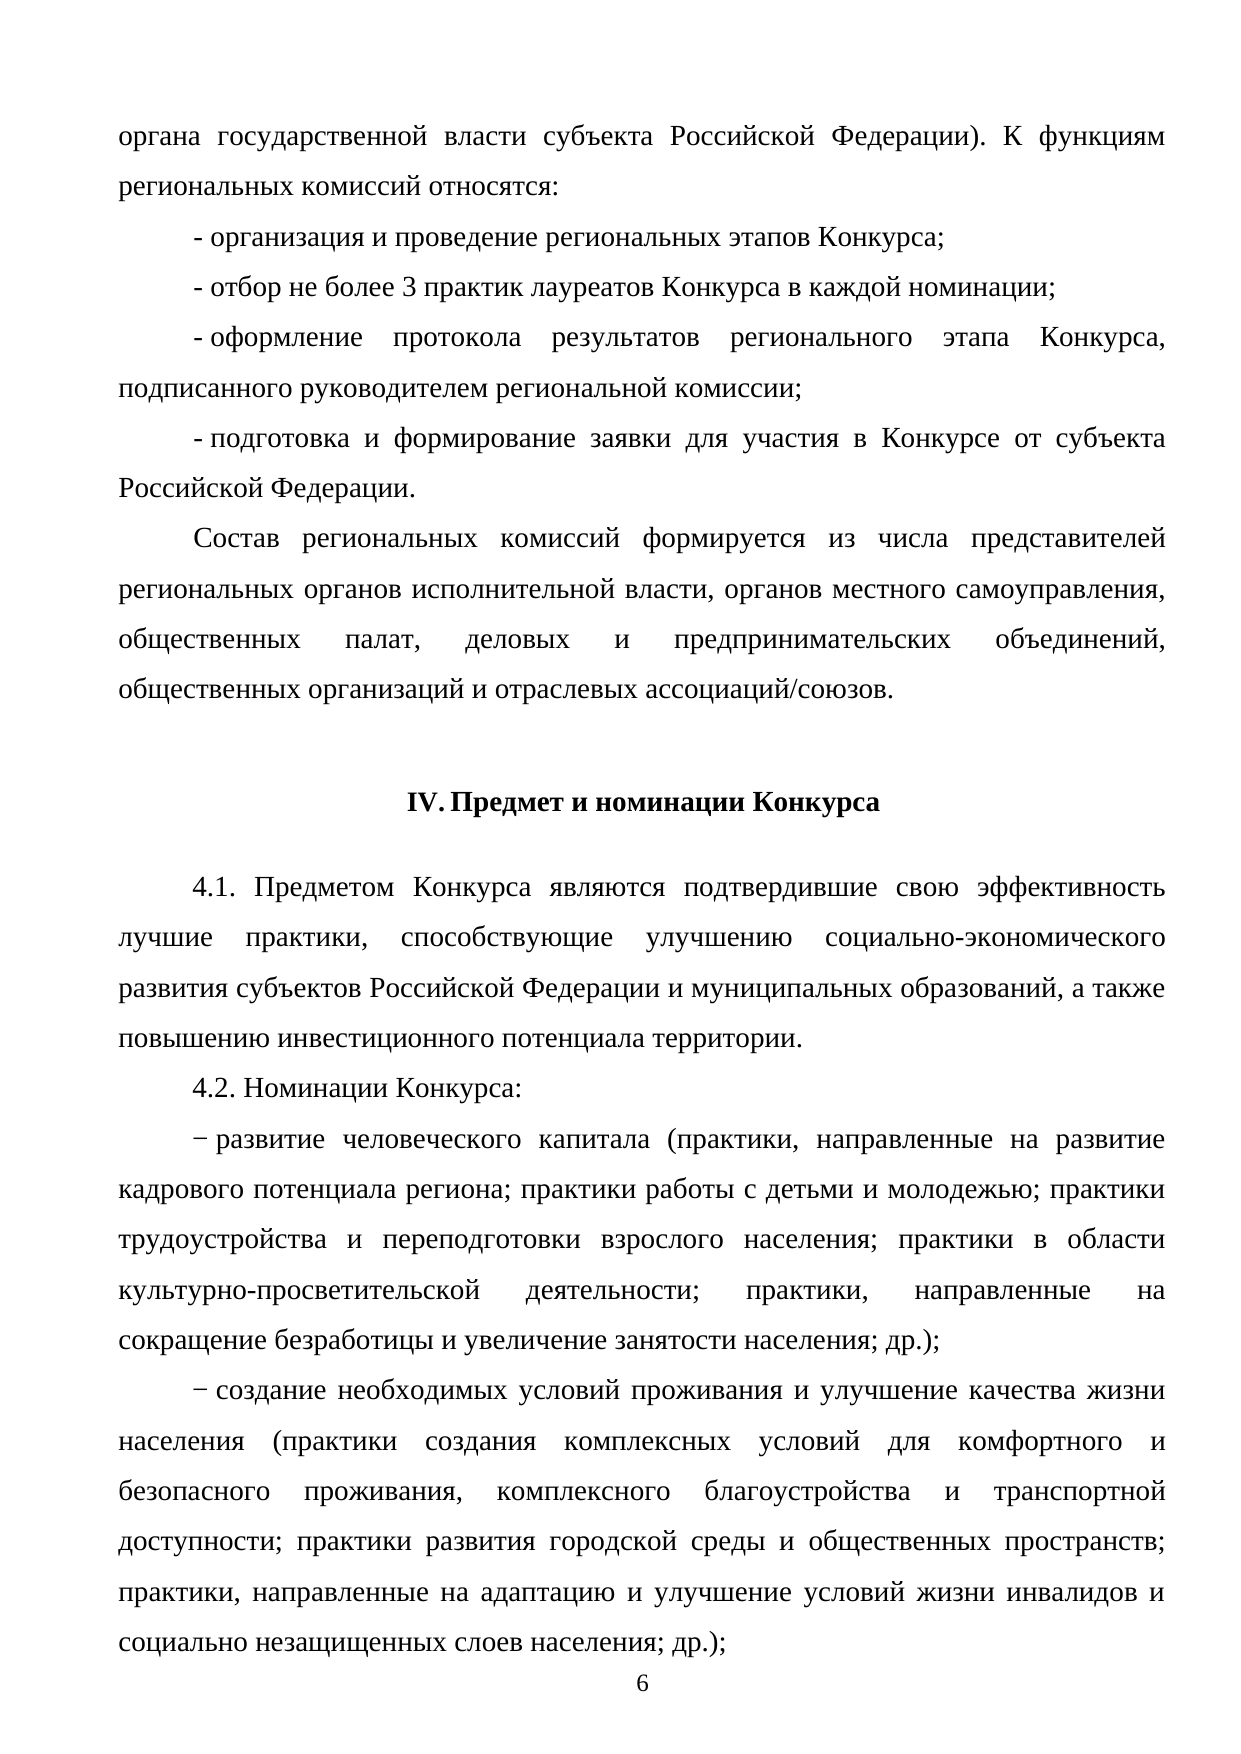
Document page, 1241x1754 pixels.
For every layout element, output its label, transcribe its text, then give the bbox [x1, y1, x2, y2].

text - отбор не более 3 практик лауреатов Конкурса в каждой номинации; [118, 269, 1167, 303]
text Состав региональных комиссий формируется из числа представителей региональных органов исполнительной власти, органов местного самоуправления, общественных палат, деловых и предпринимательских объединений, общественных организаций и отраслевых ассоциаций/союзов. [118, 521, 1167, 705]
text − развитие человеческого капитала (практики, направленные на развитие кадрового потенциала региона; практики работы с детьми и молодежью; практики трудоустройства и переподготовки взрослого населения; практики в области культурно-просветительской деятельности; практики, направленные на сокращение безработицы и увеличение занятости населения; др.); [118, 1121, 1167, 1356]
text - организация и проведение региональных этапов Конкурса; [118, 219, 1167, 252]
text - оформление протокола результатов регионального этапа Конкурса, подписанного руководителем региональной комиссии; [118, 319, 1167, 403]
list Предмет и номинации Конкурса [120, 772, 1167, 821]
text − создание необходимых условий проживания и улучшение качества жизни населения (практики создания комплексных условий для комфортного и безопасного проживания, комплексного благоустройства и транспортной доступности; практики развития городской среды и общественных пространств; практики, направленные на адаптацию и улучшение условий жизни инвалидов и социально незащищенных слоев населения; др.); [118, 1372, 1167, 1657]
text 4.2. Номинации Конкурса: [118, 1071, 1167, 1104]
text - подготовка и формирование заявки для участия в Конкурсе от субъекта Российской Федерации. [118, 420, 1167, 504]
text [118, 118, 1167, 202]
text 4.1. Предметом Конкурса являются подтвердившие свою эффективность лучшие практики, способствующие улучшению социально-экономического развития субъектов Российской Федерации и муниципальных образований, а также повышению инвестиционного потенциала территории. [118, 869, 1167, 1054]
